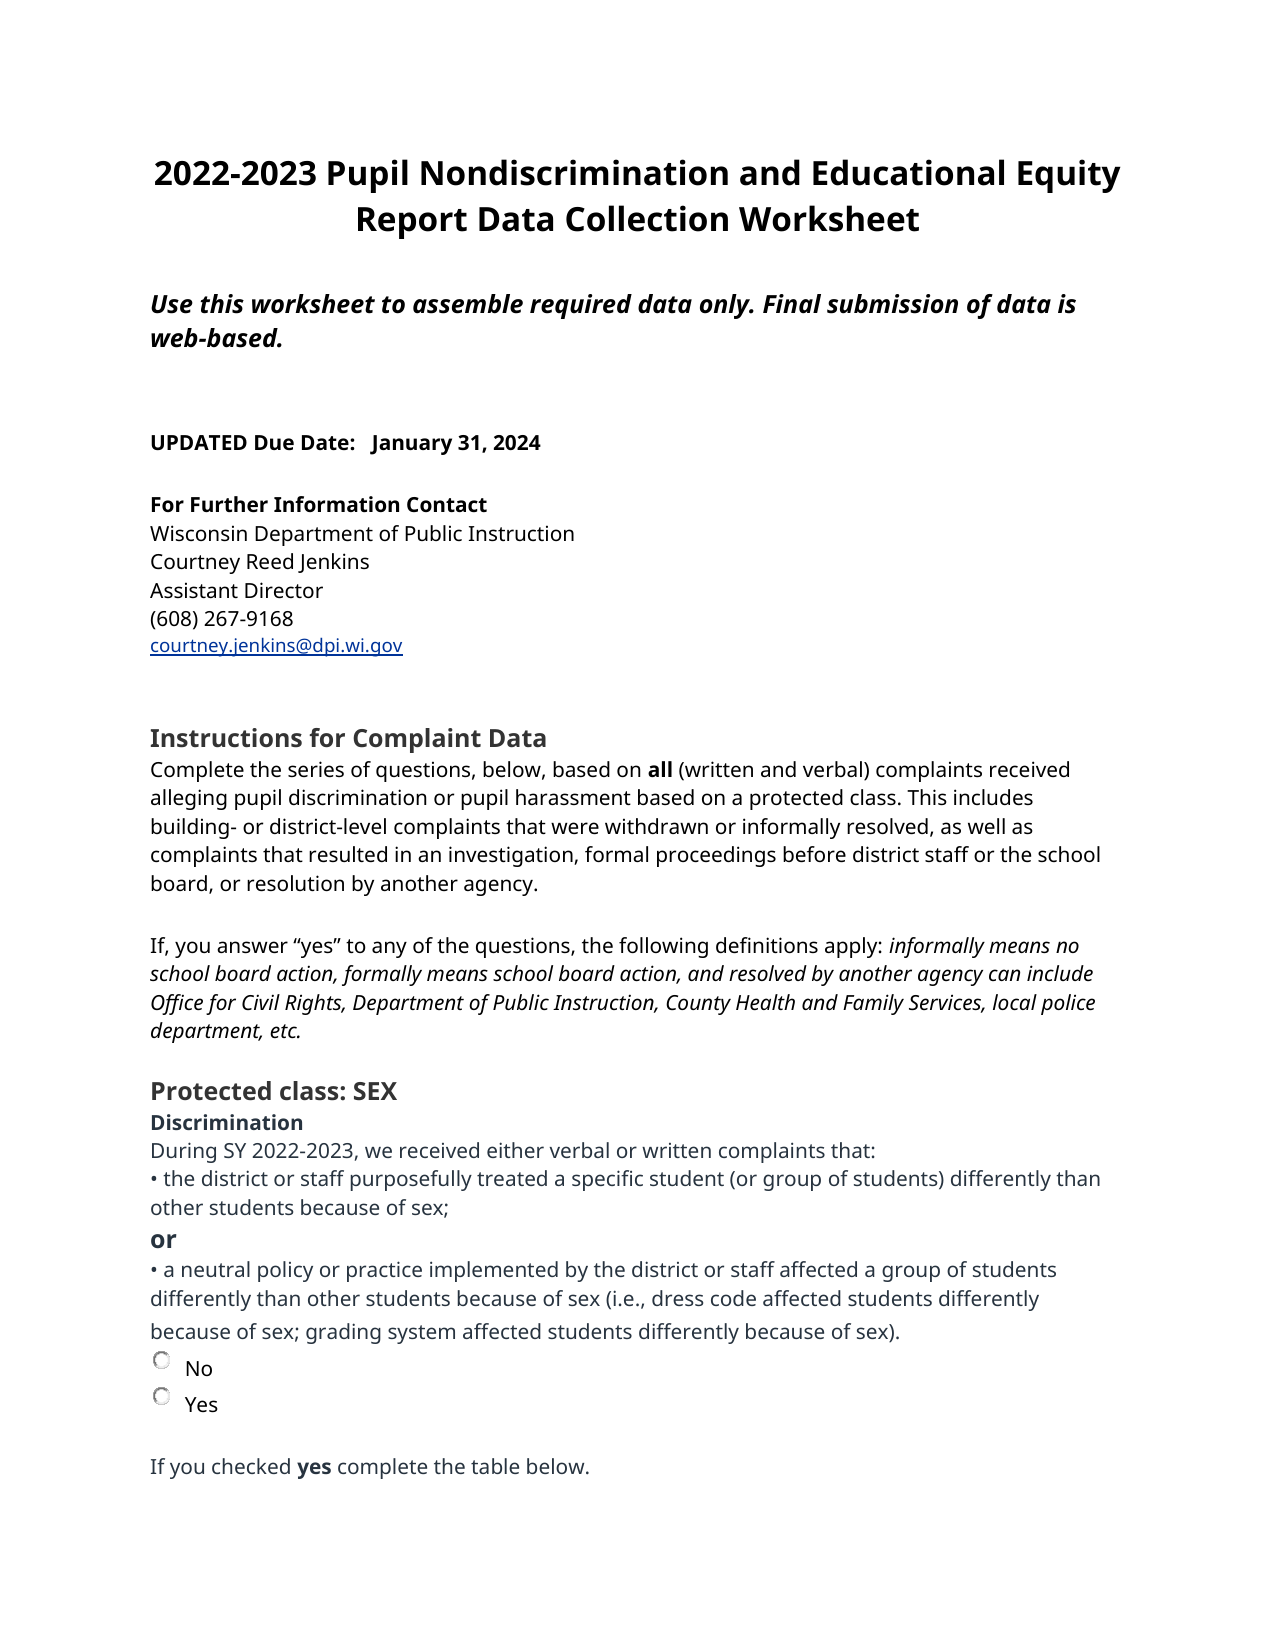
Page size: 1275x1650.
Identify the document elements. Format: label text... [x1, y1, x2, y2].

text If you checked yes complete the table below. [150, 1452, 1125, 1481]
text No Yes [150, 1346, 1125, 1418]
text Protected class: SEX Discrimination During SY 2022-2023, we received either verbal or written complaints that: • the district or staff purposefully treated a specific student (or group of students) differently than other students because of sex; or • a neutral policy or practice implemented by the district or staff affected a group of students differently than other students because of sex (i.e., dress code affected students differently because of sex; grading system affected students differently because of sex). [150, 1074, 1125, 1346]
text Instructions for Complaint Data [150, 721, 1125, 755]
text (608) 267-9168 courtney.jenkins@dpi.wi.gov [150, 604, 1125, 658]
text Use this worksheet to assemble required data only. Final submission of data is web-based. [150, 286, 1125, 354]
text Complete the series of questions, below, based on all (written and verbal) complaints received alleging pupil discrimination or pupil harassment based on a protected class. This includes building- or district-level complaints that were withdrawn or informally resolved, as well as complaints that resulted in an investigation, formal proceedings before district staff or the school board, or resolution by another agency. If, you answer “yes” to any of the questions, the following definitions apply: informally means no school board action, formally means school board action, and resolved by another agency can include Office for Civil Rights, Department of Public Instruction, County Health and Family Services, local police department, etc. [150, 755, 1125, 1074]
text UPDATED Due Date: January 31, 2024 For Further Information Contact Wisconsin Department of Public Instruction Courtney Reed Jenkins Assistant Director [150, 394, 1125, 604]
text 2022-2023 Pupil Nondiscrimination and Educational Equity Report Data Collection Worksheet [150, 150, 1125, 241]
